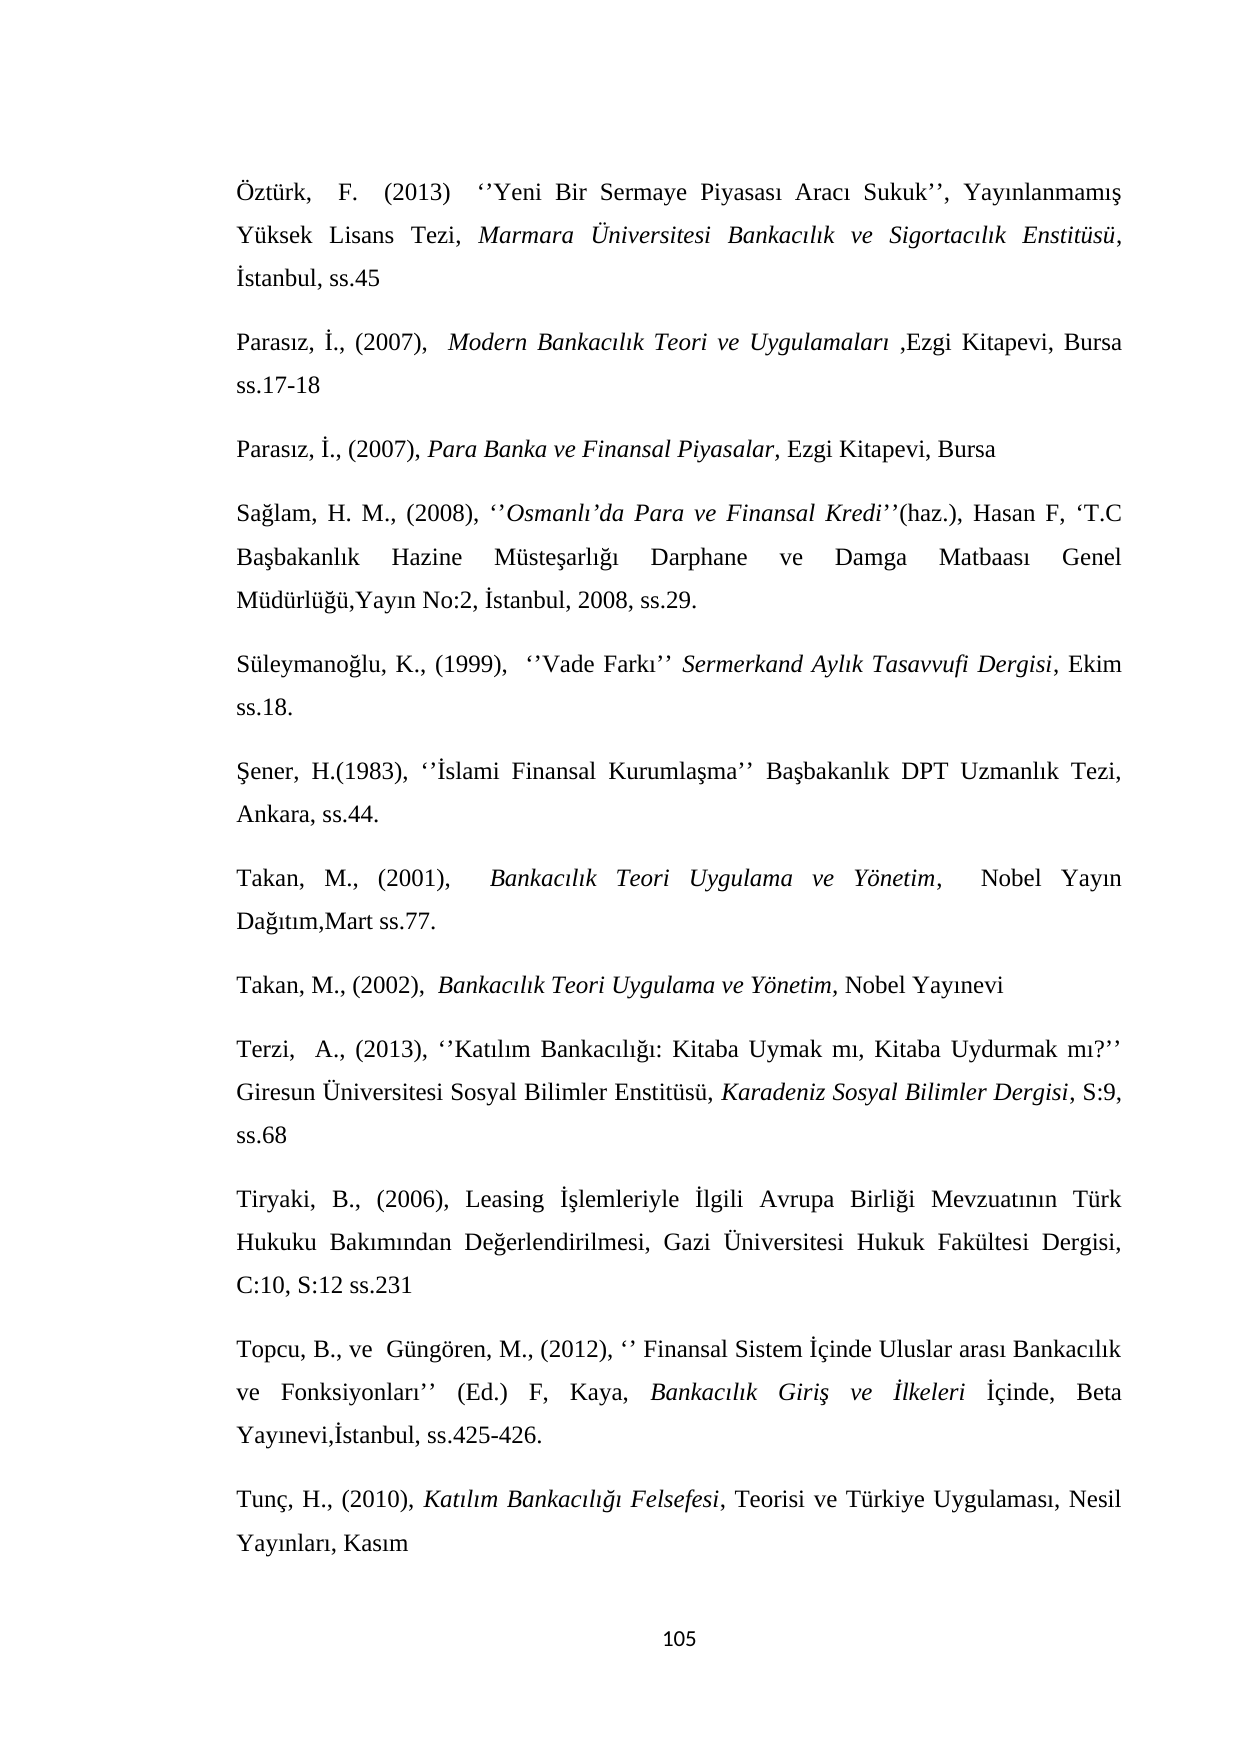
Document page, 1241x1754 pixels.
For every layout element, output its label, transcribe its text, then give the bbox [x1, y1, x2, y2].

text Öztürk, F. (2013) ‘’Yeni Bir Sermaye Piyasası Aracı Sukuk’’, Yayınlanmamış Yüksek Lisans Tezi, Marmara Üniversitesi Bankacılık ve Sigortacılık Enstitüsü, İstanbul, ss.45 [236, 177, 1122, 292]
text Sağlam, H. M., (2008), ‘’Osmanlı’da Para ve Finansal Kredi’’(haz.), Hasan F, ‘T.C Başbakanlık Hazine Müsteşarlığı Darphane ve Damga Matbaası Genel Müdürlüğü,Yayın No:2, İstanbul, 2008, ss.29. [236, 498, 1122, 613]
text Tiryaki, B., (2006), Leasing İşlemleriyle İlgili Avrupa Birliği Mevzuatının Türk Hukuku Bakımından Değerlendirilmesi, Gazi Üniversitesi Hukuk Fakültesi Dergisi, C:10, S:12 ss.231 [236, 1184, 1122, 1299]
text Takan, M., (2001), Bankacılık Teori Uygulama ve Yönetim, Nobel Yayın Dağıtım,Mart ss.77. [236, 863, 1122, 935]
text Süleymanoğlu, K., (1999), ‘’Vade Farkı’’ Sermerkand Aylık Tasavvufi Dergisi, Ekim ss.18. [236, 649, 1122, 721]
text Parasız, İ., (2007), Para Banka ve Finansal Piyasalar, Ezgi Kitapevi, Bursa [236, 434, 1122, 463]
text Şener, H.(1983), ‘’İslami Finansal Kurumlaşma’’ Başbakanlık DPT Uzmanlık Tezi, Ankara, ss.44. [236, 756, 1122, 828]
text Terzi, A., (2013), ‘’Katılım Bankacılığı: Kitaba Uymak mı, Kitaba Uydurmak mı?’’ Giresun Üniversitesi Sosyal Bilimler Enstitüsü, Karadeniz Sosyal Bilimler Dergisi, S:9, ss.68 [236, 1034, 1122, 1149]
text Tunç, H., (2010), Katılım Bankacılığı Felsefesi, Teorisi ve Türkiye Uygulaması, Nesil Yayınları, Kasım [236, 1484, 1122, 1556]
text Topcu, B., ve Güngören, M., (2012), ‘’ Finansal Sistem İçinde Uluslar arası Bankacılık ve Fonksiyonları’’ (Ed.) F, Kaya, Bankacılık Giriş ve İlkeleri İçinde, Beta Yayınevi,İstanbul, ss.425-426. [236, 1334, 1122, 1449]
text Takan, M., (2002), Bankacılık Teori Uygulama ve Yönetim, Nobel Yayınevi [236, 970, 1122, 999]
text Parasız, İ., (2007), Modern Bankacılık Teori ve Uygulamaları ,Ezgi Kitapevi, Bursa ss.17-18 [236, 327, 1122, 399]
